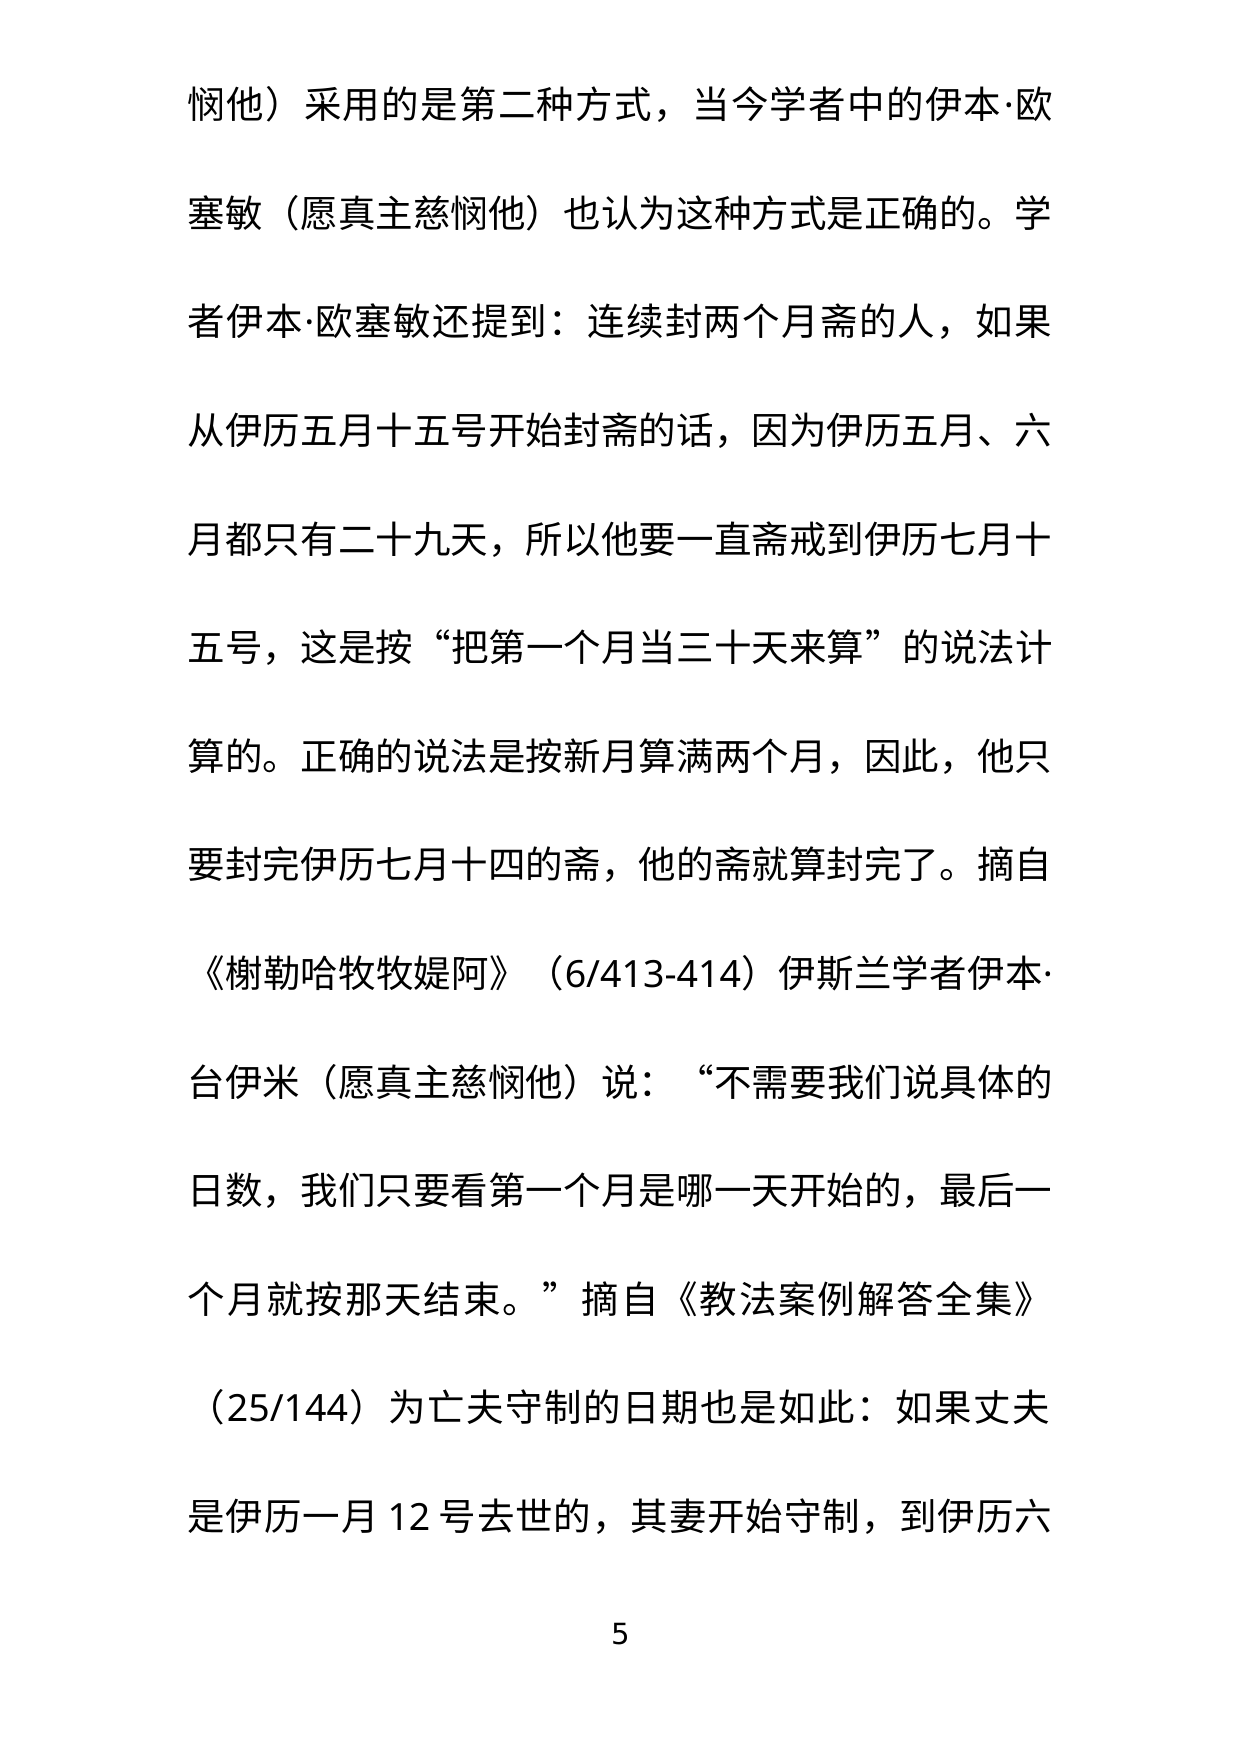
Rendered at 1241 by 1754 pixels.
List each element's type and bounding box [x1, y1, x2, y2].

text [187, 75, 1053, 1541]
